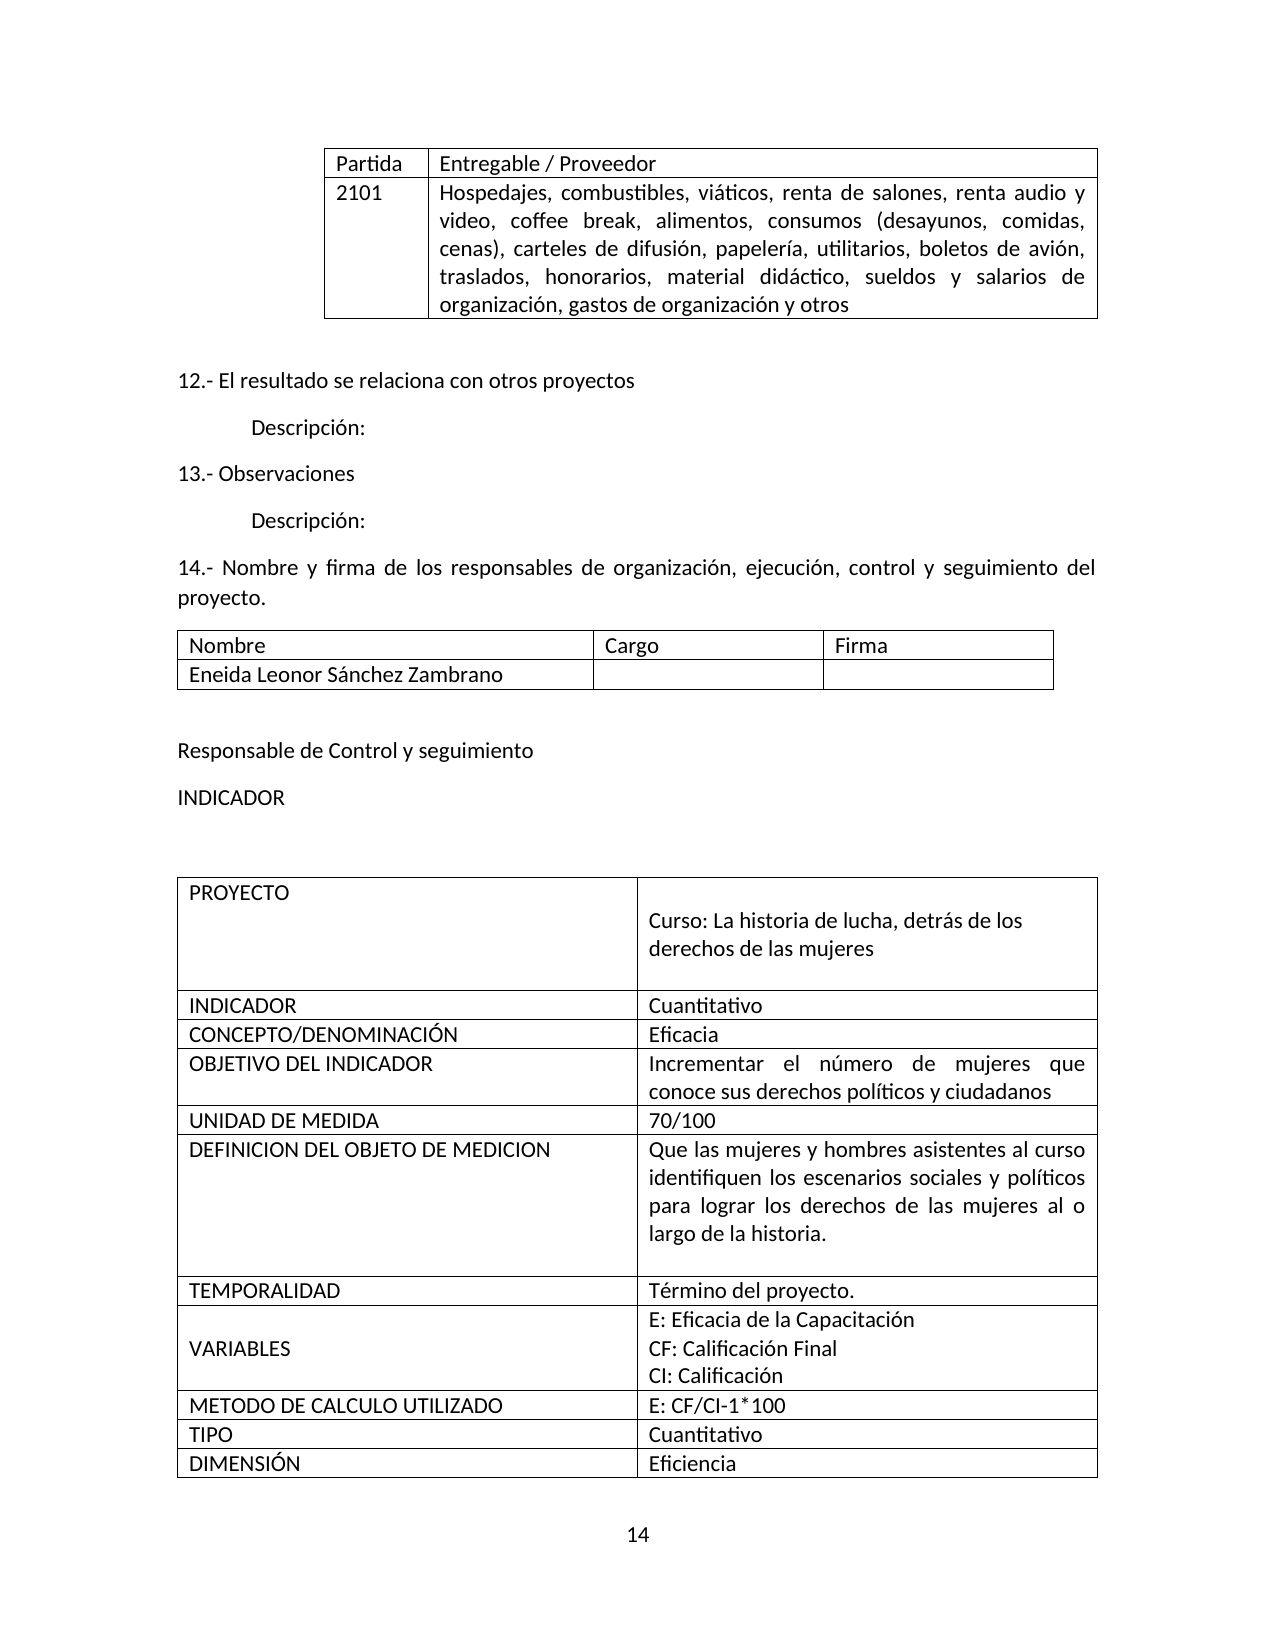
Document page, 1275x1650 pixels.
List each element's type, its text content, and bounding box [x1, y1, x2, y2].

table_cell DIMENSIÓN [178, 1449, 637, 1477]
text INDICADOR [177, 783, 1098, 811]
table_cell Que las mujeres y hombres asistentes al curso identifiquen los escenarios sociales y políticos para lograr los derechos de las mujeres al o largo de la historia. [638, 1135, 1097, 1276]
table_header Partida [325, 149, 428, 177]
table_cell Eneida Leonor Sánchez Zambrano [178, 660, 593, 688]
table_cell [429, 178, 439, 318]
table_cell TIPO [178, 1420, 637, 1448]
table_cell TEMPORALIDAD [178, 1277, 637, 1304]
text Responsable de Control y seguimiento [177, 736, 1098, 764]
table_header Entregable / Proveedor [429, 149, 1097, 177]
table_cell UNIDAD DE MEDIDA [178, 1106, 637, 1134]
table_cell Hospedajes, combustibles, viáticos, renta de salones, renta audio y video, coffee break, alimentos, consumos (desayunos, comidas, cenas), carteles de difusión, papelería, utilitarios, boletos de avión, traslados, honorarios, material didáctico, sueldos y salarios de organización, gastos de organización y otros [849, 178, 1097, 318]
table_cell Eficacia [638, 1020, 1097, 1048]
table_header PROYECTO [178, 878, 637, 990]
text 12.- El resultado se relaciona con otros proyectos [177, 366, 1098, 394]
table_header Firma [824, 631, 1053, 659]
table_cell Incrementar el número de mujeres que conoce sus derechos políticos y ciudadanos [638, 1049, 1097, 1105]
table_header Cargo [594, 631, 823, 659]
table_header Curso: La historia de lucha, detrás de los derechos de las mujeres [638, 878, 1097, 990]
table_cell VARIABLES [178, 1306, 637, 1390]
table_cell E: CF/CI-1*100 [638, 1391, 1097, 1419]
table_cell E: Eficacia de la Capacitación CF: Calificación Final CI: Calificación [638, 1306, 1097, 1390]
text Descripción: [177, 413, 1098, 441]
table_cell DEFINICION DEL OBJETO DE MEDICION [178, 1135, 637, 1276]
table_cell INDICADOR [178, 991, 637, 1019]
table_cell [594, 660, 823, 688]
text Descripción: [177, 506, 1098, 534]
table_cell Término del proyecto. [638, 1277, 1097, 1304]
text 14.- Nombre y firma de los responsables de organización, ejecución, control y seguimiento del proyecto. [177, 553, 1098, 611]
table_cell CONCEPTO/DENOMINACIÓN [178, 1020, 637, 1048]
table_cell 70/100 [638, 1106, 1097, 1134]
table_cell [824, 660, 1053, 688]
table_cell Eficiencia [638, 1449, 1097, 1477]
text 13.- Observaciones [177, 459, 1098, 487]
table_cell OBJETIVO DEL INDICADOR [178, 1049, 637, 1105]
table_cell Cuantitativo [638, 1420, 1097, 1448]
table_header Nombre [178, 631, 593, 659]
table_cell Cuantitativo [638, 991, 1097, 1019]
table_cell METODO DE CALCULO UTILIZADO [178, 1391, 637, 1419]
table_cell 2101 [325, 178, 428, 318]
